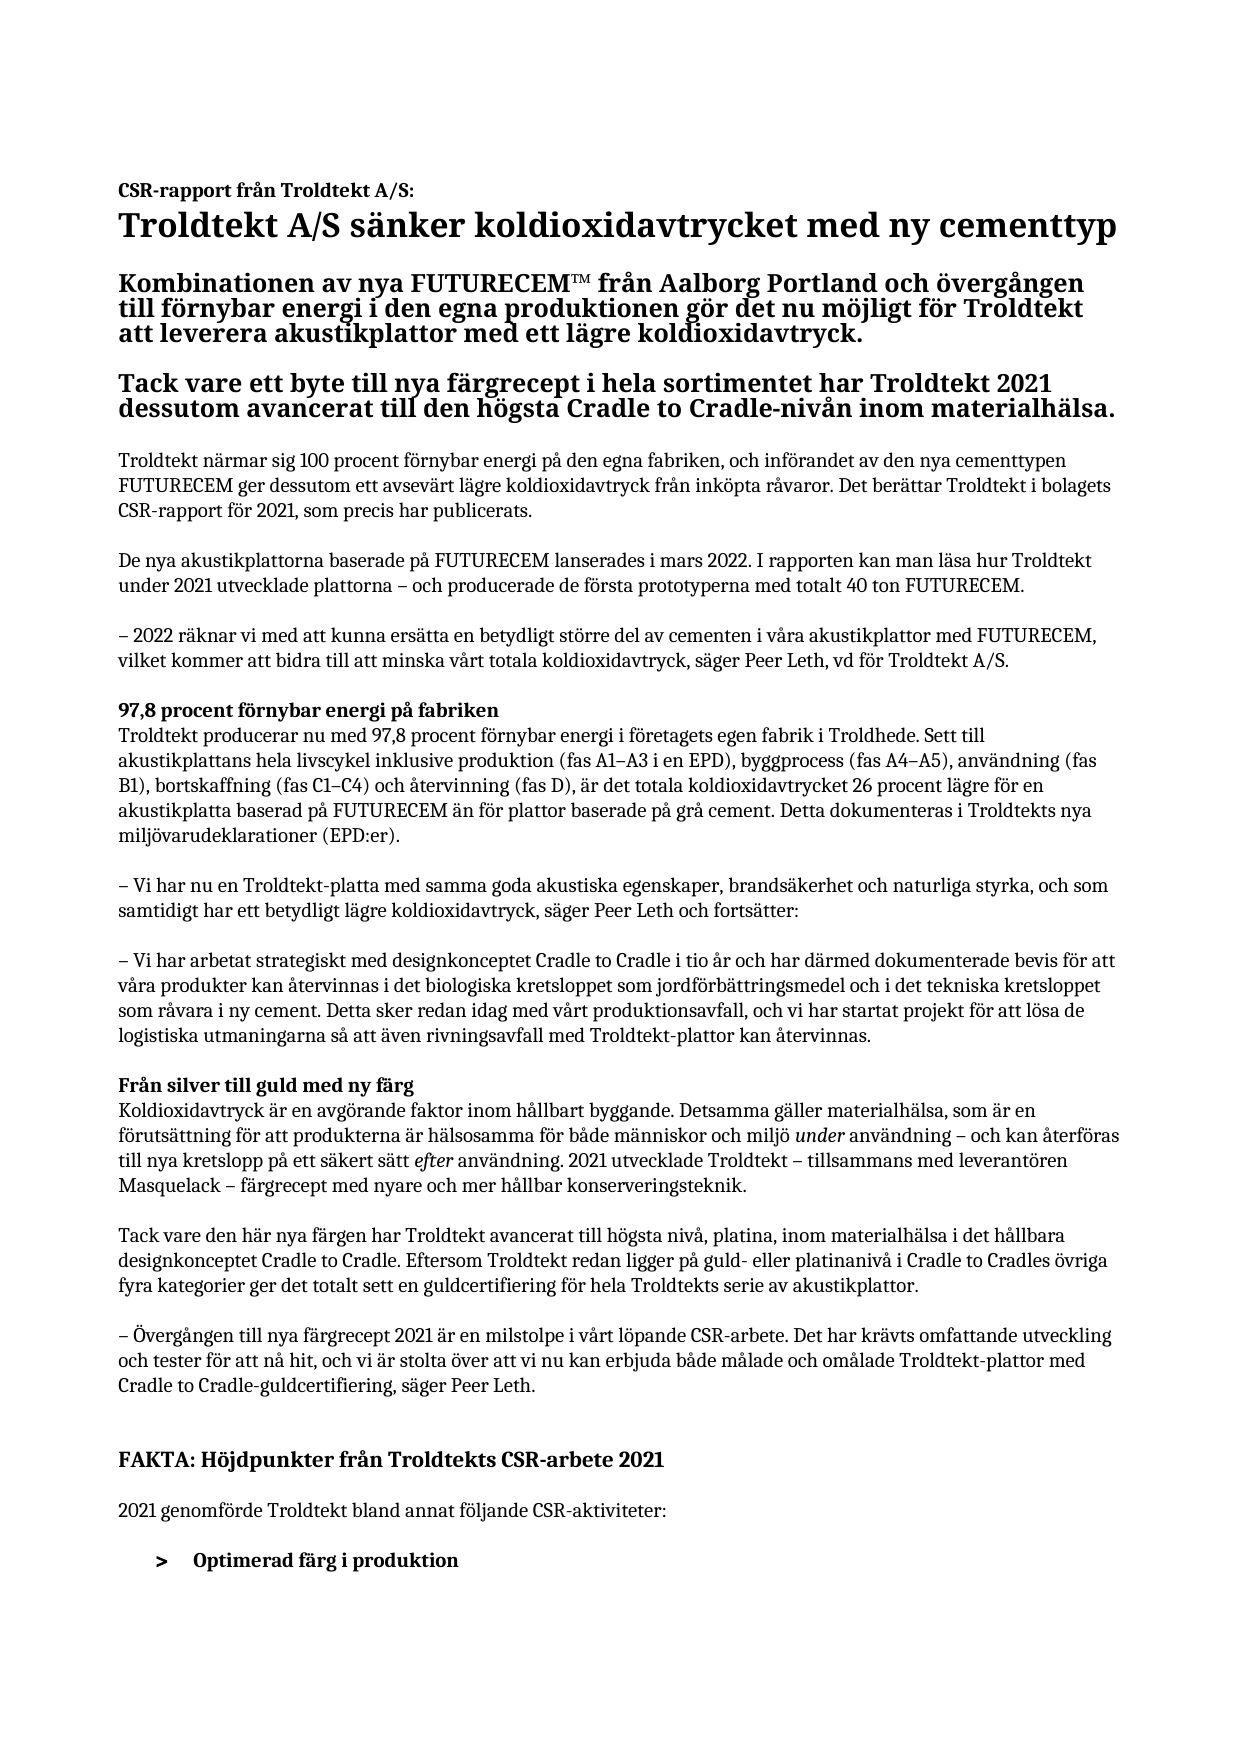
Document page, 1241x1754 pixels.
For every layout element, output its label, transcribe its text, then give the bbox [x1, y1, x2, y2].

text Troldtekt närmar sig 100 procent förnybar energi på den egna fabriken, och införandet av den nya cementtypen FUTURECEM ger dessutom ett avsevärt lägre koldioxidavtryck från inköpta råvaror. Det berättar Troldtekt i bolagets CSR-rapport för 2021, som precis har publicerats. [118, 448, 1122, 523]
text Troldtekt producerar nu med 97,8 procent förnybar energi i företagets egen fabrik i Troldhede. Sett till akustikplattans hela livscykel inklusive produktion (fas A1–A3 i en EPD), byggprocess (fas A4–A5), användning (fas B1), bortskaffning (fas C1–C4) och återvinning (fas D), är det totala koldioxidavtrycket 26 procent lägre för en akustikplatta baserad på FUTURECEM än för plattor baserade på grå cement. Detta dokumenteras i Troldtekts nya miljövarudeklarationer (EPD:er). [118, 723, 1122, 848]
text – Vi har arbetat strategiskt med designkonceptet Cradle to Cradle i tio år och har därmed dokumenterade bevis för att våra produkter kan återvinnas i det biologiska kretsloppet som jordförbättringsmedel och i det tekniska kretsloppet som råvara i ny cement. Detta sker redan idag med vårt produktionsavfall, och vi har startat projekt för att lösa de logistiska utmaningarna så att även rivningsavfall med Troldtekt-plattor kan återvinnas. [118, 948, 1122, 1048]
text Från silver till guld med ny färg [118, 1073, 1122, 1098]
text FAKTA: Höjdpunkter från Troldtekts CSR-arbete 2021 [118, 1448, 1122, 1473]
text Koldioxidavtryck är en avgörande faktor inom hållbart byggande. Detsamma gäller materialhälsa, som är en förutsättning för att produkterna är hälsosamma för både människor och miljö under användning – och kan återföras till nya kretslopp på ett säkert sätt efter användning. 2021 utvecklade Troldtekt – tillsammans med leverantören Masquelack – färgrecept med nyare och mer hållbar konserveringsteknik. [118, 1098, 1122, 1198]
text – Övergången till nya färgrecept 2021 är en milstolpe i vårt löpande CSR-arbete. Det har krävts omfattande utveckling och tester för att nå hit, och vi är stolta över att vi nu kan erbjuda både målade och omålade Troldtekt-plattor med Cradle to Cradle-guldcertifiering, säger Peer Leth. [118, 1323, 1122, 1398]
text – 2022 räknar vi med att kunna ersätta en betydligt större del av cementen i våra akustikplattor med FUTURECEM, vilket kommer att bidra till att minska vårt totala koldioxidavtryck, säger Peer Leth, vd för Troldtekt A/S. [118, 623, 1122, 673]
text Tack vare ett byte till nya färgrecept i hela sortimentet har Troldtekt 2021 dessutom avancerat till den högsta Cradle to Cradle-nivån inom materialhälsa. [118, 373, 1122, 423]
text Troldtekt A/S sänker koldioxidavtrycket med ny cementtyp [118, 202, 1122, 248]
text – Vi har nu en Troldtekt-platta med samma goda akustiska egenskaper, brandsäkerhet och naturliga styrka, och som samtidigt har ett betydligt lägre koldioxidavtryck, säger Peer Leth och fortsätter: [118, 873, 1122, 923]
text Tack vare den här nya färgen har Troldtekt avancerat till högsta nivå, platina, inom materialhälsa i det hållbara designkonceptet Cradle to Cradle. Eftersom Troldtekt redan ligger på guld- eller platinanivå i Cradle to Cradles övriga fyra kategorier ger det totalt sett en guldcertifiering för hela Troldtekts serie av akustikplattor. [118, 1223, 1122, 1298]
text De nya akustikplattorna baserade på FUTURECEM lanserades i mars 2022. I rapporten kan man läsa hur Troldtekt under 2021 utvecklade plattorna – och producerade de första prototyperna med totalt 40 ton FUTURECEM. [118, 548, 1122, 598]
text 2021 genomförde Troldtekt bland annat följande CSR-aktiviteter: [118, 1498, 1122, 1523]
text CSR-rapport från Troldtekt A/S: [118, 177, 1122, 202]
text 97,8 procent förnybar energi på fabriken [118, 698, 1122, 723]
list Optimerad färg i produktion [156, 1548, 1122, 1573]
text Kombinationen av nya FUTURECEM™ från Aalborg Portland och övergången till förnybar energi i den egna produktionen gör det nu möjligt för Troldtekt att leverera akustikplattor med ett lägre koldioxidavtryck. [118, 273, 1122, 348]
